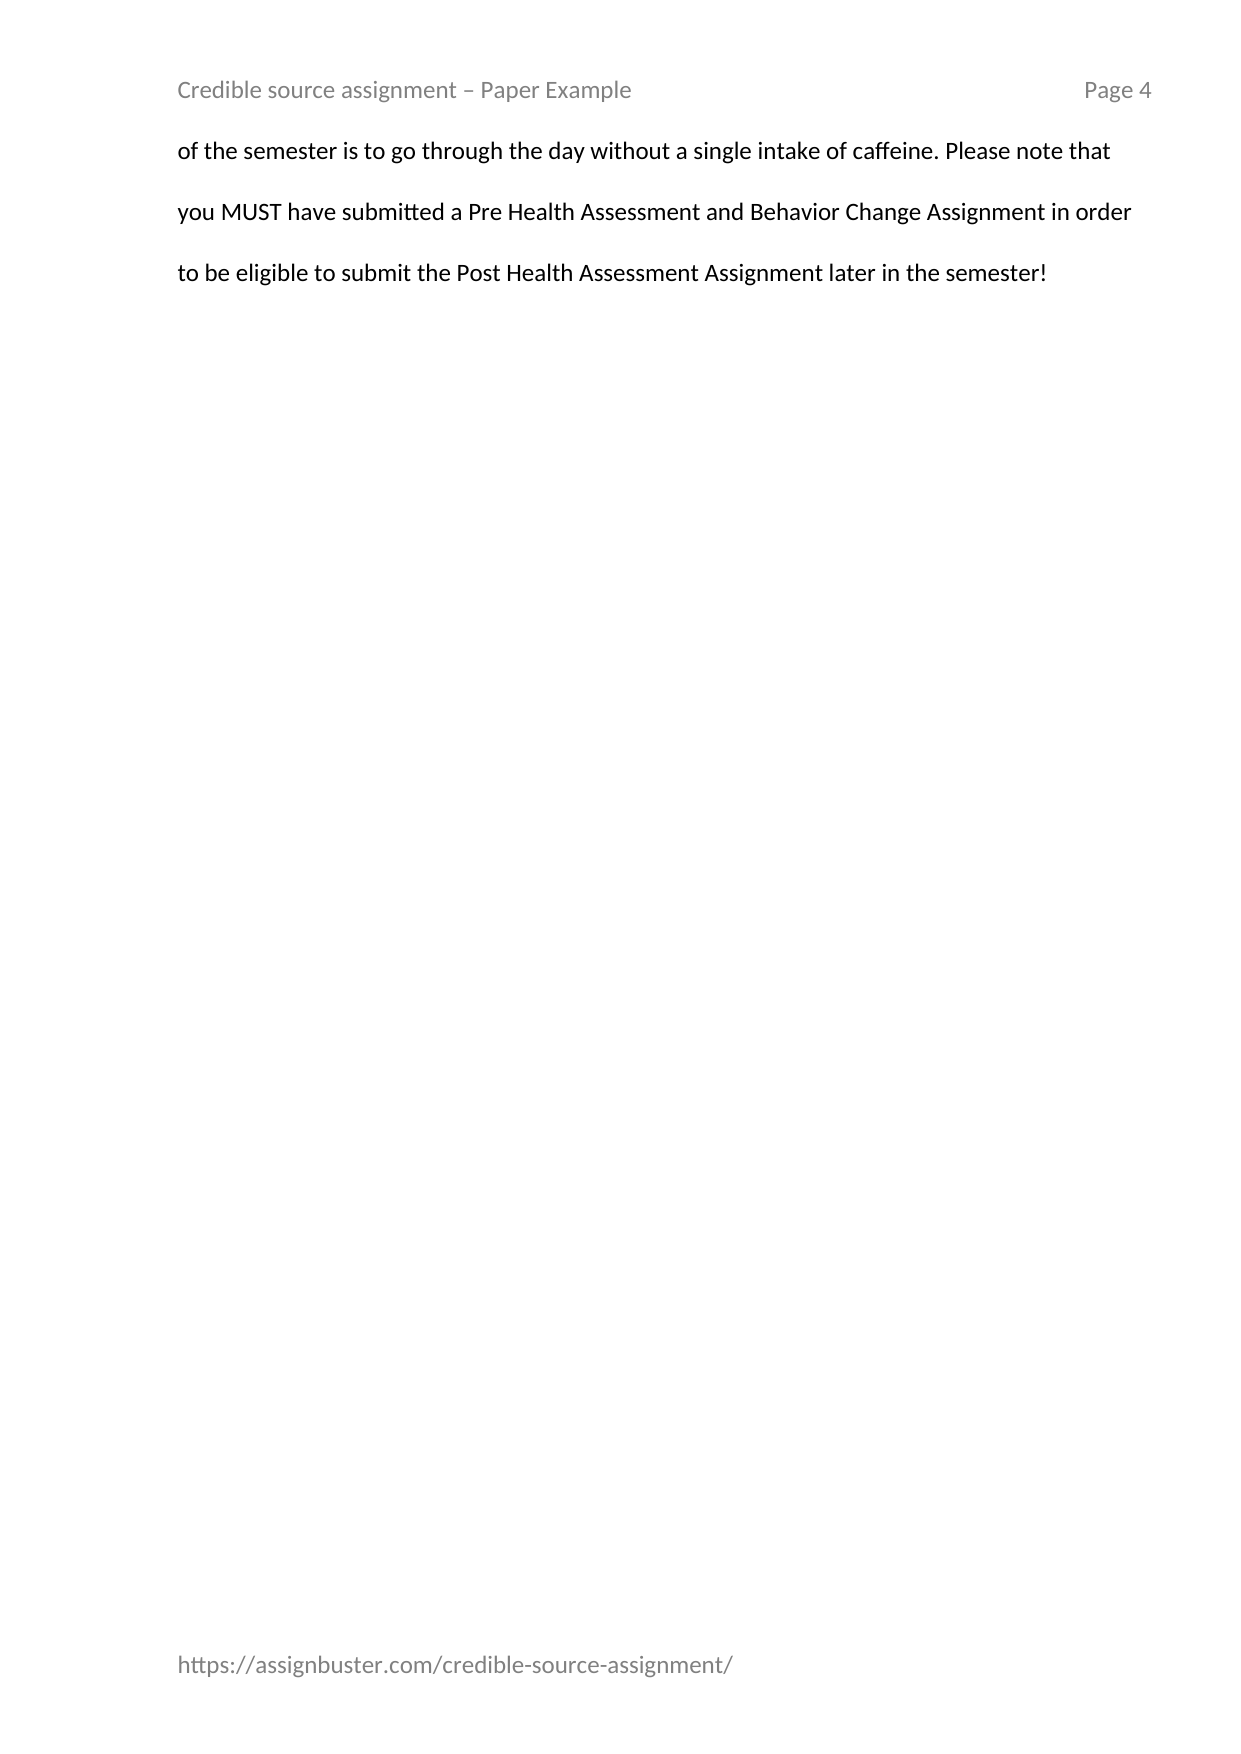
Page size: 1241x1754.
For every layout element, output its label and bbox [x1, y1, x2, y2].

text [177, 135, 1152, 287]
